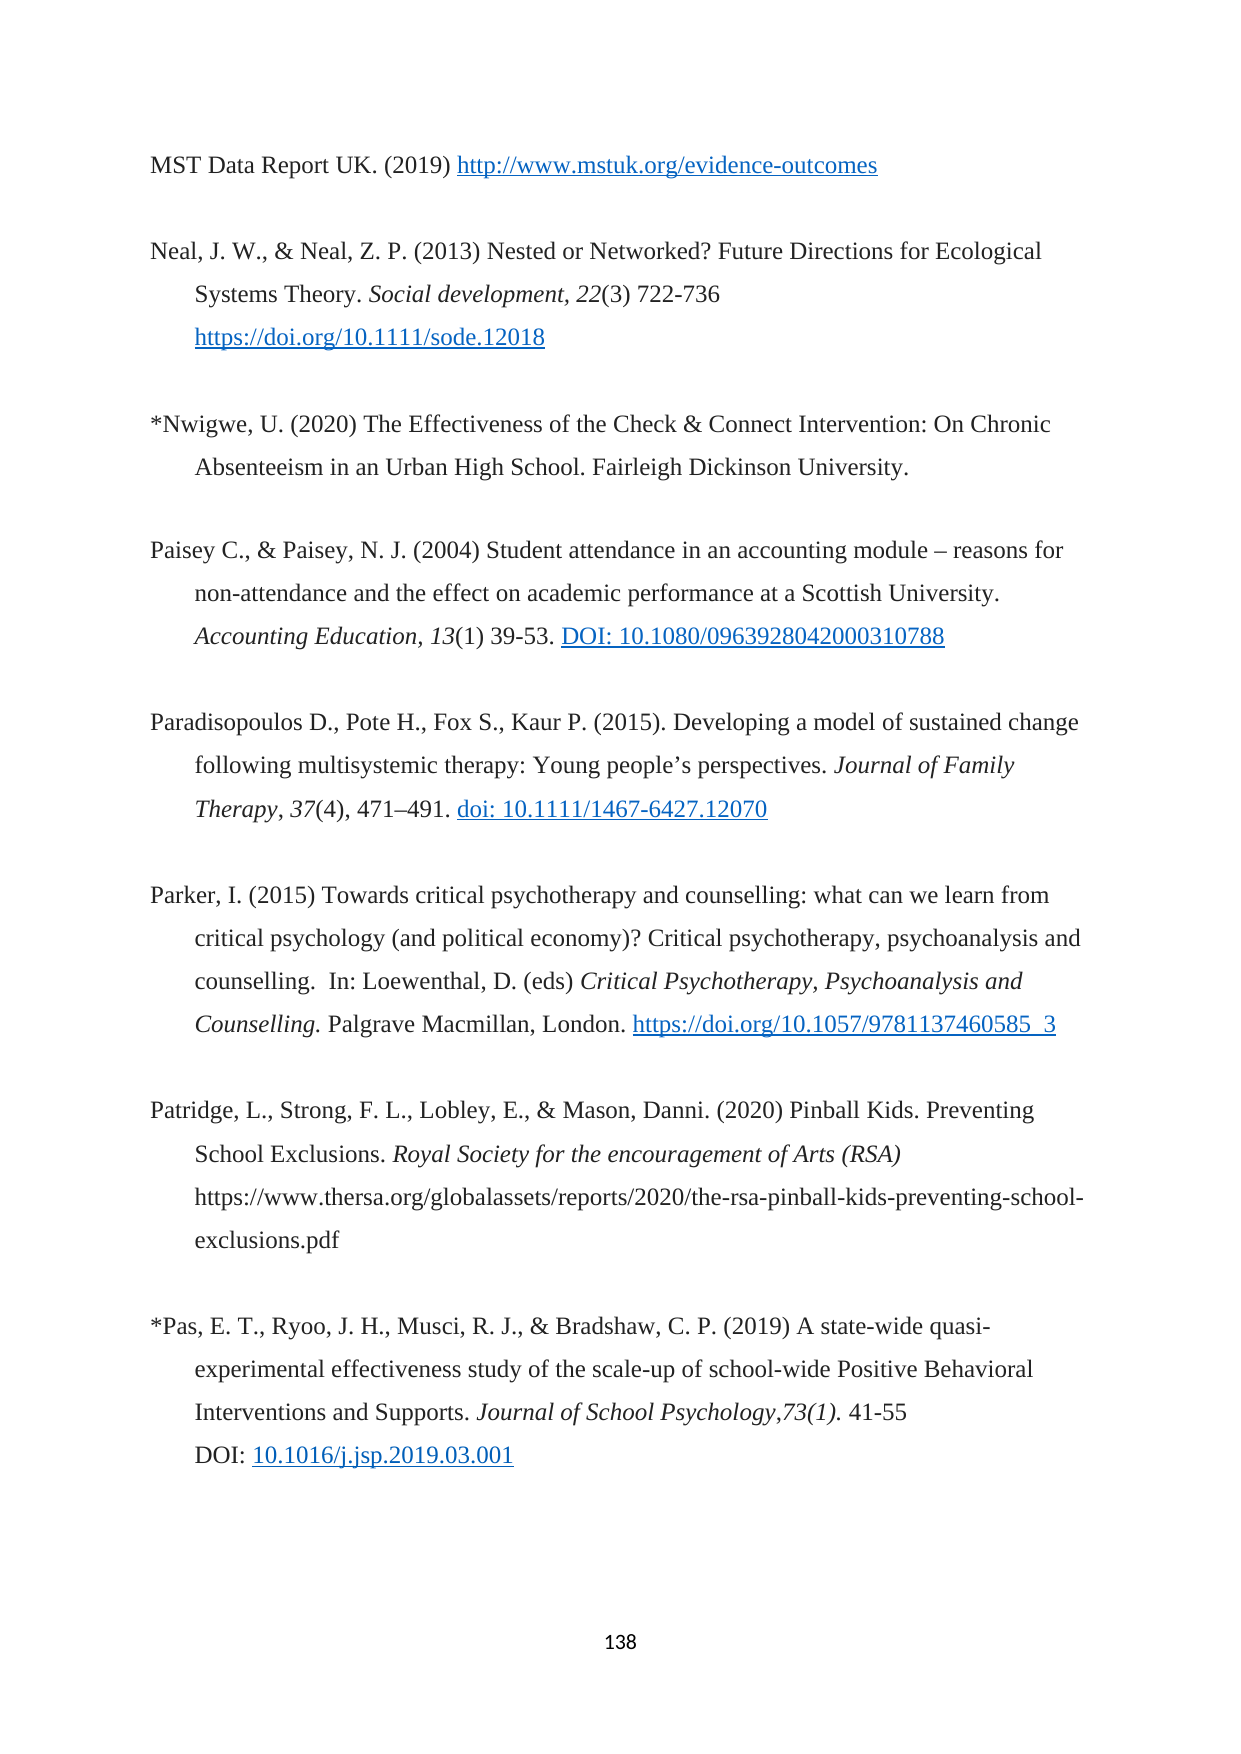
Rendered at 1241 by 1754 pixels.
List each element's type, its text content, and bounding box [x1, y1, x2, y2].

text MST Data Report UK. (2019) http://www.mstuk.org/evidence-outcomes [457, 150, 1090, 179]
text Paradisopoulos D., Pote H., Fox S., Kaur P. (2015). Developing a model of sustained change following multisystemic therapy: Young people’s perspectives. Journal of Family Therapy, 37(4), 471–491. doi: 10.1111/1467-6427.12070 [150, 707, 1090, 822]
text *Nwigwe, U. (2020) The Effectiveness of the Check & Connect Intervention: On Chronic Absenteeism in an Urban High School. Fairleigh Dickinson University. [150, 409, 1090, 481]
text DOI: 10.1016/j.jsp.2019.03.001 [252, 1441, 1090, 1469]
text Neal, J. W., & Neal, Z. P. (2013) Nested or Networked? Future Directions for Ecological Systems Theory. Social development, 22(3) 722-736 [150, 236, 1090, 308]
text *Pas, E. T., Ryoo, J. H., Musci, R. J., & Bradshaw, C. P. (2019) A state-wide quasi-experimental effectiveness study of the scale-up of school-wide Positive Behavioral Interventions and Supports. Journal of School Psychology,73(1). 41-55 [150, 1311, 1090, 1426]
text Paisey C., & Paisey, N. J. (2004) Student attendance in an accounting module – reasons for non-attendance and the effect on academic performance at a Scottish University. Accounting Education, 13(1) 39-53. DOI: 10.1080/0963928042000310788 [150, 535, 1090, 650]
text Parker, I. (2015) Towards critical psychotherapy and counselling: what can we learn from critical psychology (and political economy)? Critical psychotherapy, psychoanalysis and counselling. In: Loewenthal, D. (eds) Critical Psychotherapy, Psychoanalysis and Counselling. Palgrave Macmillan, London. https://doi.org/10.1057/9781137460585_3 [150, 880, 1090, 1038]
text Patridge, L., Strong, F. L., Lobley, E., & Mason, Danni. (2020) Pinball Kids. Preventing School Exclusions. Royal Society for the encouragement of Arts (RSA) https://www.thersa.org/globalassets/reports/2020/the-rsa-pinball-kids-preventing-school-exclusions.pdf [150, 1096, 1090, 1254]
text https://doi.org/10.1111/sode.12018 [194, 322, 1090, 351]
